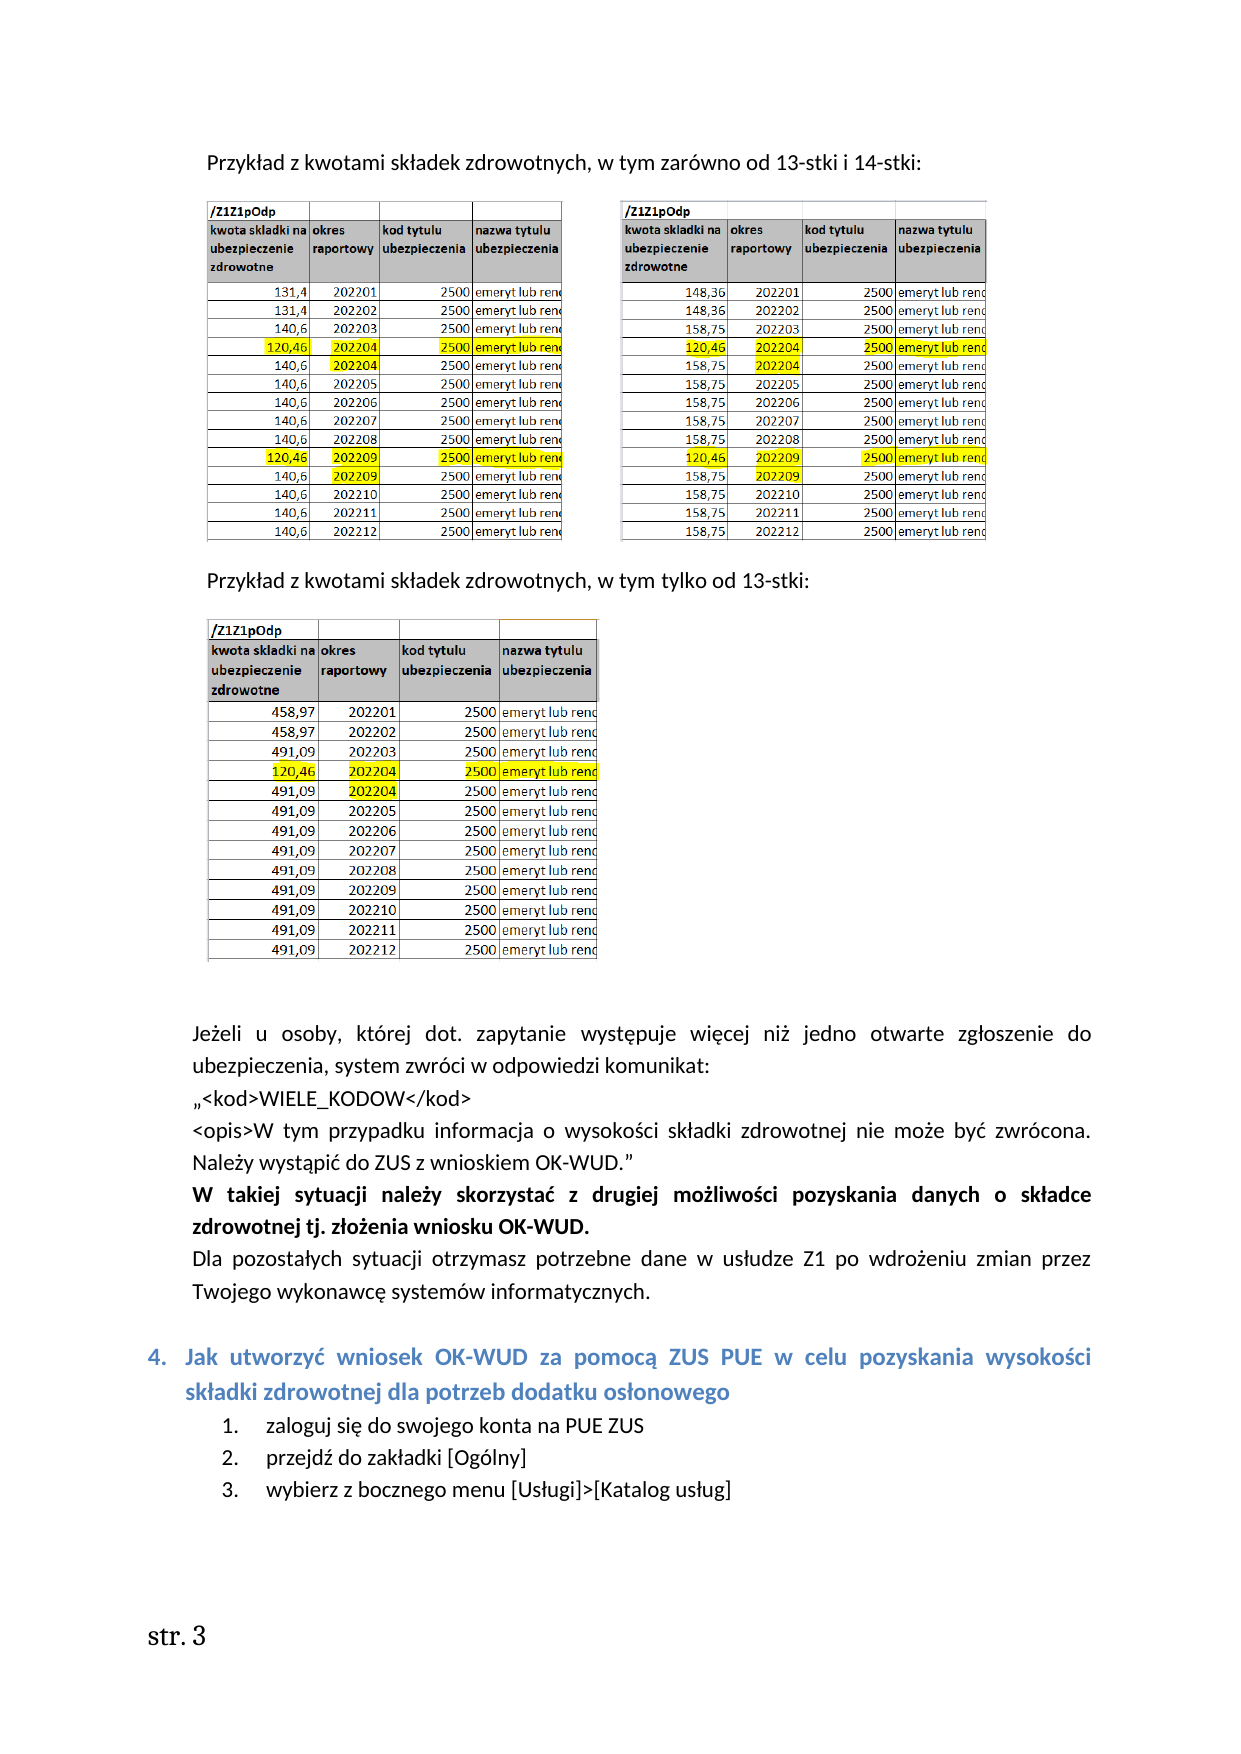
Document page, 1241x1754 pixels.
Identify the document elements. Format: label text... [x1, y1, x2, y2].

text „<kod>WIELE_KODOW</kod> [192, 1084, 1093, 1112]
list Jak utworzyć wniosek OK-WUD za pomocą ZUS PUE w celu pozyskania wysokości składki zdrowotnej dla potrzeb dodatku osłonowego [148, 1341, 1093, 1407]
list zaloguj się do swojego konta na PUE ZUS [221, 1411, 1093, 1439]
text <opis>W tym przypadku informacja o wysokości składki zdrowotnej nie może być zwrócona. Należy wystąpić do ZUS z wnioskiem OK-WUD.” [192, 1116, 1093, 1176]
picture [206, 619, 600, 962]
text Przykład z kwotami składek zdrowotnych, w tym zarówno od 13-stki i 14-stki: [148, 148, 1093, 176]
text Przykład z kwotami składek zdrowotnych, w tym tylko od 13-stki: [207, 566, 1093, 594]
picture [620, 200, 988, 542]
text W takiej sytuacji należy skorzystać z drugiej możliwości pozyskania danych o składce zdrowotnej tj. złożenia wniosku OK-WUD. [192, 1180, 1093, 1240]
list przejdź do zakładki [Ogólny] [221, 1443, 1093, 1471]
list wybierz z bocznego menu [Usługi]>[Katalog usług] [221, 1476, 1093, 1503]
text Dla pozostałych sytuacji otrzymasz potrzebne dane w usłudze Z1 po wdrożeniu zmian przez Twojego wykonawcę systemów informatycznych. [192, 1244, 1093, 1305]
picture [206, 201, 564, 542]
text Jeżeli u osoby, której dot. zapytanie występuje więcej niż jedno otwarte zgłoszenie do ubezpieczenia, system zwróci w odpowiedzi komunikat: [192, 1019, 1093, 1079]
